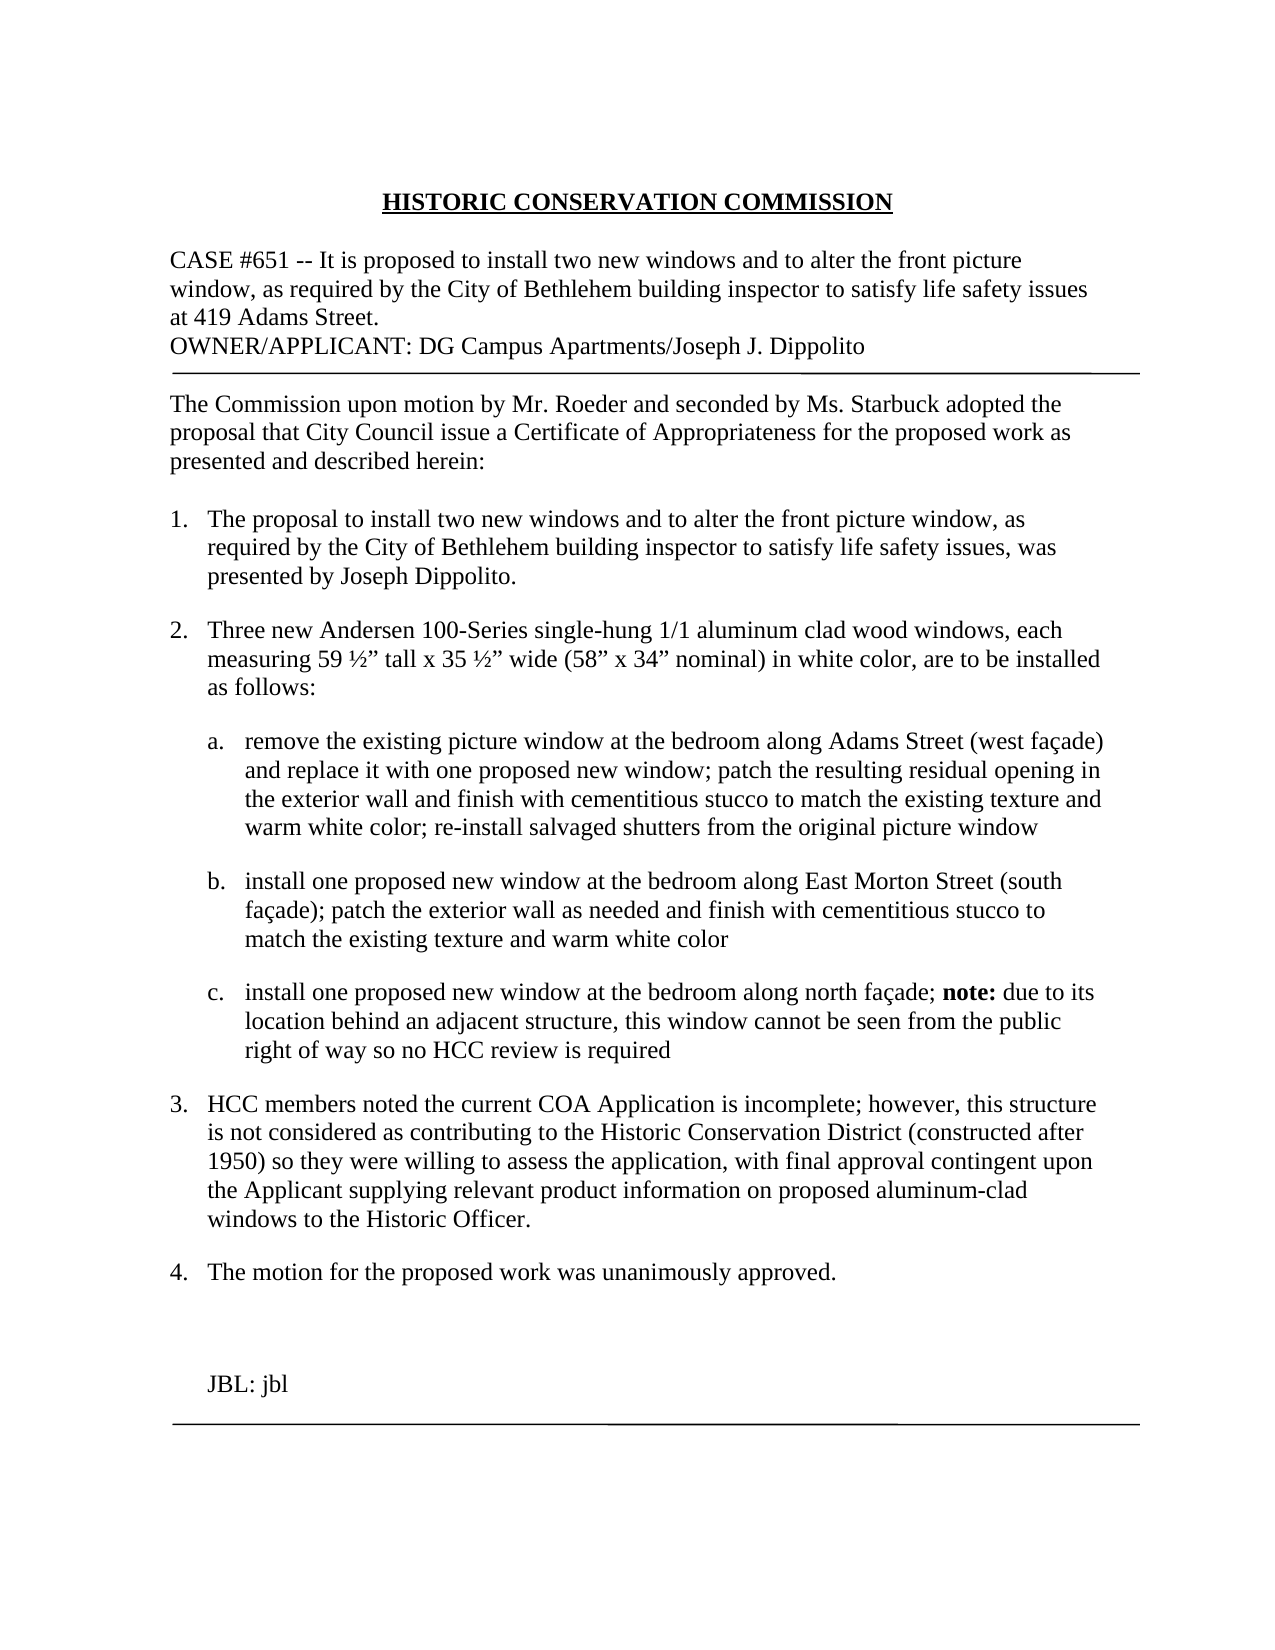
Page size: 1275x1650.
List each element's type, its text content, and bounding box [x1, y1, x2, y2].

list The motion for the proposed work was unanimously approved. [169, 1257, 1106, 1286]
text OWNER/APPLICANT: DG Campus Apartments/Joseph J. Dippolito [169, 331, 1106, 360]
list The proposal to install two new windows and to alter the front picture window, as required by the City of Bethlehem building inspector to satisfy life safety issues, was presented by Joseph Dippolito. [169, 504, 1106, 590]
list remove the existing picture window at the bedroom along Adams Street (west façade) and replace it with one proposed new window; patch the resulting residual opening in the exterior wall and finish with cementitious stucco to match the existing texture and warm white color; re-install salvaged shutters from the original picture window [207, 726, 1106, 841]
list install one proposed new window at the bedroom along north façade; note: due to its location behind an adjacent structure, this window cannot be seen from the public right of way so no HCC review is required [207, 977, 1106, 1064]
text The Commission upon motion by Mr. Roeder and seconded by Ms. Starbuck adopted the proposal that City Council issue a Certificate of Appropriateness for the proposed work as presented and described herein: [169, 389, 1106, 475]
list HCC members noted the current COA Application is incomplete; however, this structure is not considered as contributing to the Historic Conservation District (constructed after 1950) so they were willing to assess the application, with final approval contingent upon the Applicant supplying relevant product information on proposed aluminum-clad windows to the Historic Officer. [169, 1089, 1106, 1232]
list install one proposed new window at the bedroom along East Morton Street (south façade); patch the exterior wall as needed and finish with cementitious stucco to match the existing texture and warm white color [207, 866, 1106, 952]
text CASE #651 -- It is proposed to install two new windows and to alter the front picture window, as required by the City of Bethlehem building inspector to satisfy life safety issues at 419 Adams Street. [169, 245, 1106, 331]
text HISTORIC CONSERVATION COMMISSION [169, 187, 1106, 216]
list Three new Andersen 100-Series single-hung 1/1 aluminum clad wood windows, each measuring 59 ½” tall x 35 ½” wide (58” x 34” nominal) in white color, are to be installed as follows: [169, 615, 1106, 701]
text JBL: jbl [207, 1369, 1106, 1397]
